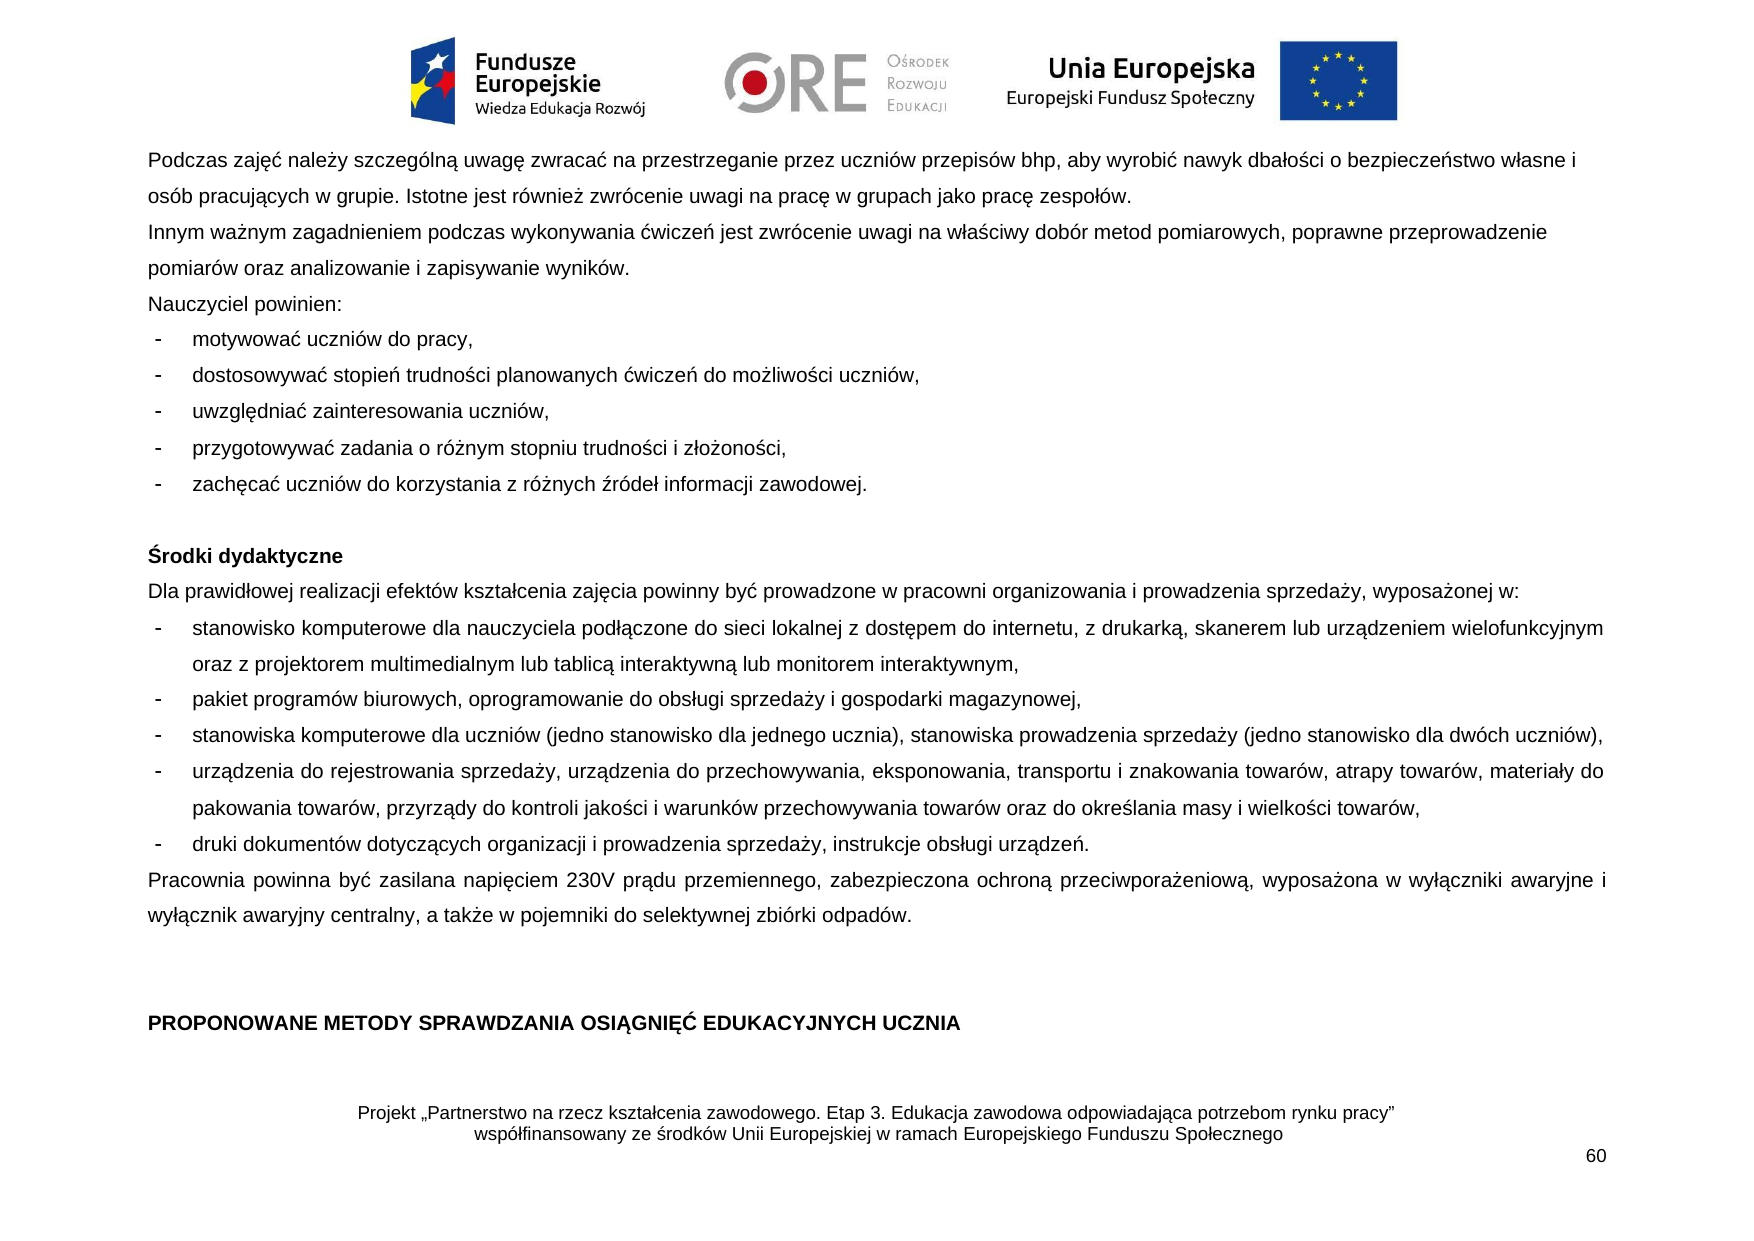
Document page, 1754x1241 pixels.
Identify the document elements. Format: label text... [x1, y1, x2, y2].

text Środki dydaktyczne [148, 543, 1606, 567]
text PROPONOWANE METODY SPRAWDZANIA OSIĄGNIĘĆ EDUKACYJNYCH UCZNIA [148, 1011, 1606, 1035]
list druki dokumentów dotyczących organizacji i prowadzenia sprzedaży, instrukcje obsługi urządzeń. [154, 831, 1606, 855]
list pakiet programów biurowych, oprogramowanie do obsługi sprzedaży i gospodarki magazynowej, [154, 687, 1606, 711]
list dostosowywać stopień trudności planowanych ćwiczeń do możliwości uczniów, [154, 363, 1606, 387]
picture [389, 15, 1424, 146]
list stanowisko komputerowe dla nauczyciela podłączone do sieci lokalnej z dostępem do internetu, z drukarką, skanerem lub urządzeniem wielofunkcyjnym oraz z projektorem multimedialnym lub tablicą interaktywną lub monitorem interaktywnym, [154, 615, 1606, 675]
list urządzenia do rejestrowania sprzedaży, urządzenia do przechowywania, eksponowania, transportu i znakowania towarów, atrapy towarów, materiały do pakowania towarów, przyrządy do kontroli jakości i warunków przechowywania towarów oraz do określania masy i wielkości towarów, [154, 759, 1606, 819]
list przygotowywać zadania o różnym stopniu trudności i złożoności, [154, 435, 1606, 459]
text Dla prawidłowej realizacji efektów kształcenia zajęcia powinny być prowadzone w pracowni organizowania i prowadzenia sprzedaży, wyposażonej w: [148, 579, 1606, 603]
list Innym ważnym zagadnieniem podczas wykonywania ćwiczeń jest zwrócenie uwagi na właściwy dobór metod pomiarowych, poprawne przeprowadzenie pomiarów oraz analizowanie i zapisywanie wyników. [148, 219, 1606, 279]
list stanowiska komputerowe dla uczniów (jedno stanowisko dla jednego ucznia), stanowiska prowadzenia sprzedaży (jedno stanowisko dla dwóch uczniów), [154, 723, 1606, 747]
list motywować uczniów do pracy, [154, 327, 1606, 351]
list Nauczyciel powinien: [148, 291, 1606, 315]
list uwzględniać zainteresowania uczniów, [154, 399, 1606, 423]
list Podczas zajęć należy szczególną uwagę zwracać na przestrzeganie przez uczniów przepisów bhp, aby wyrobić nawyk dbałości o bezpieczeństwo własne i osób pracujących w grupie. Istotne jest również zwrócenie uwagi na pracę w grupach jako pracę zespołów. [148, 148, 1606, 207]
text Pracownia powinna być zasilana napięciem 230V prądu przemiennego, zabezpieczona ochroną przeciwporażeniową, wyposażona w wyłączniki awaryjne i wyłącznik awaryjny centralny, a także w pojemniki do selektywnej zbiórki odpadów. [148, 878, 1606, 927]
list zachęcać uczniów do korzystania z różnych źródeł informacji zawodowej. [154, 471, 1606, 496]
